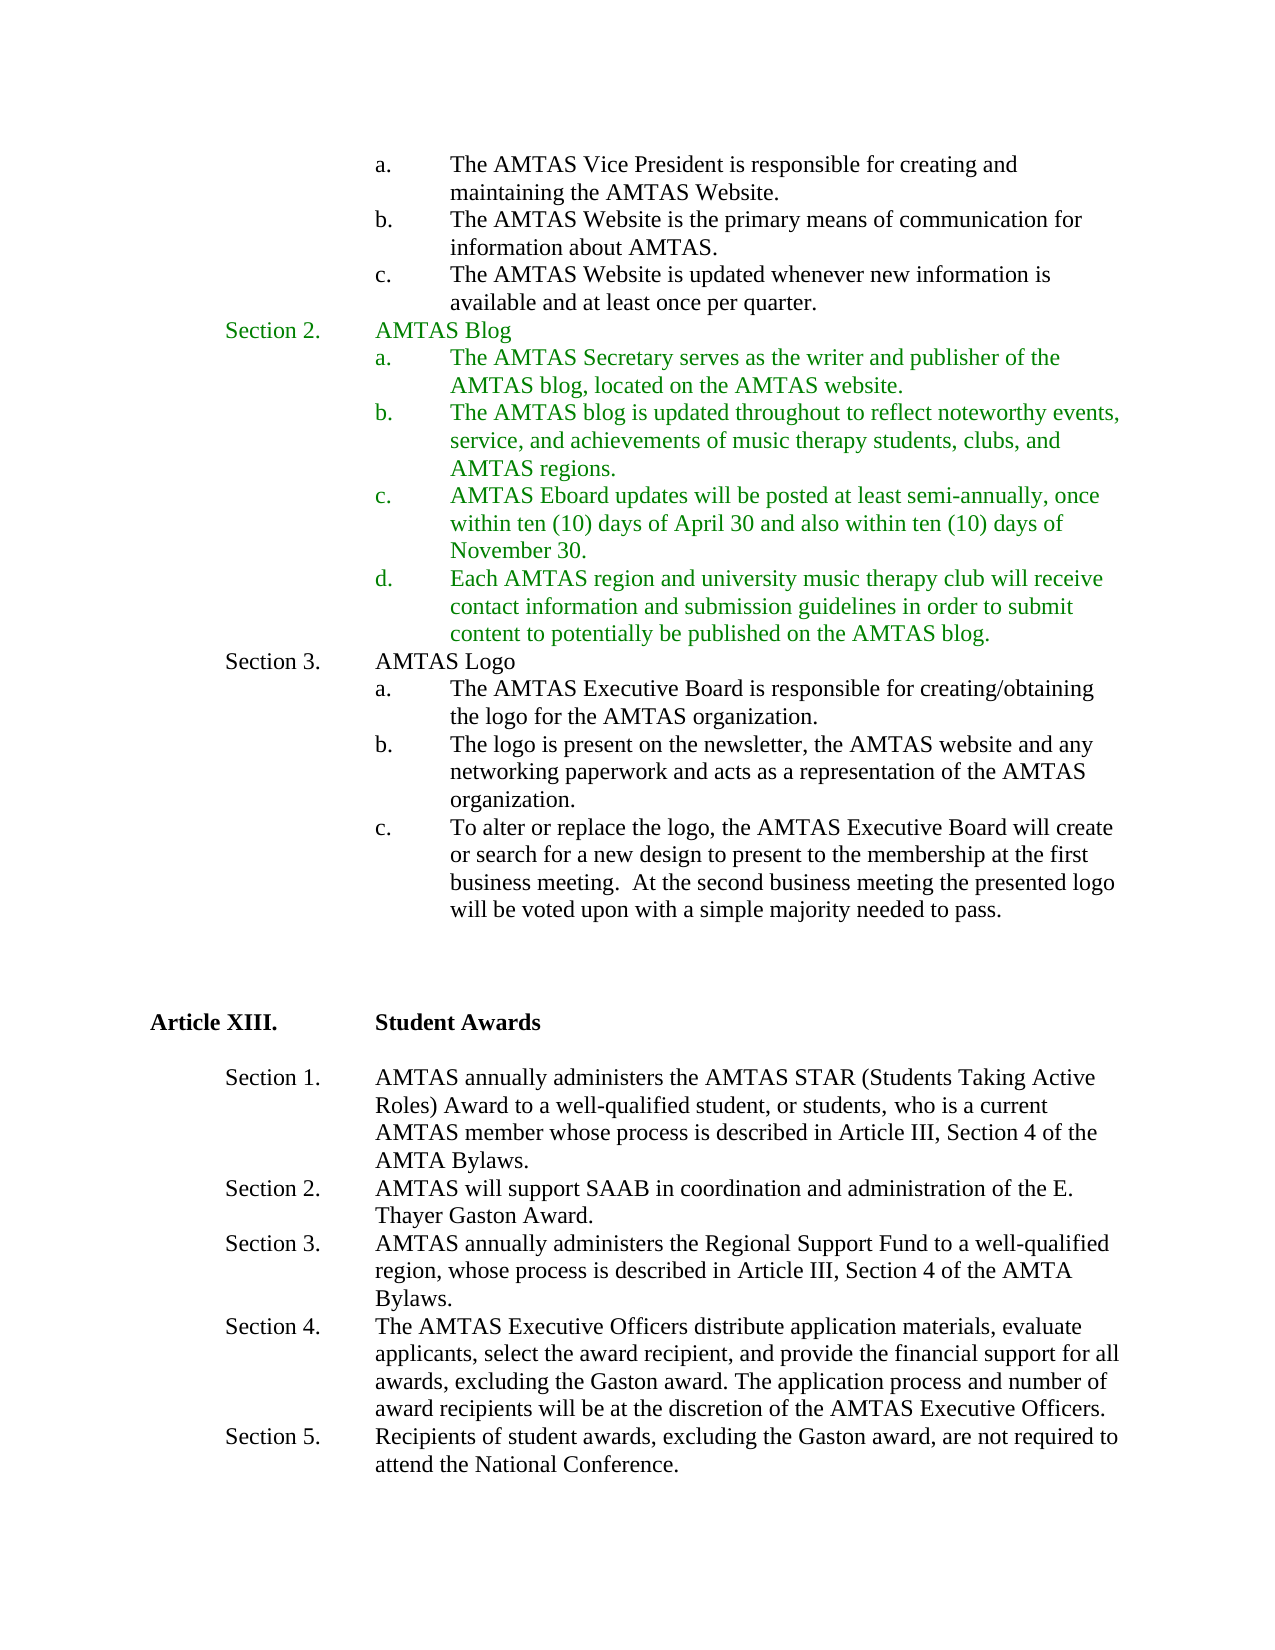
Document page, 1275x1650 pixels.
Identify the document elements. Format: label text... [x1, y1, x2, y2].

list To alter or replace the logo, the AMTAS Executive Board will create or search for a new design to present to the membership at the first business meeting. At the second business meeting the presented logo will be voted upon with a simple majority needed to pass. [375, 812, 1125, 923]
text b. The AMTAS blog is updated throughout to reflect noteworthy events, service, and achievements of music therapy students, clubs, and AMTAS regions. [375, 398, 1125, 481]
text d. Each AMTAS region and university music therapy club will receive contact information and submission guidelines in order to submit content to potentially be published on the AMTAS blog. [375, 564, 1125, 647]
list The AMTAS Website is updated whenever new information is available and at least once per quarter. [375, 260, 1125, 316]
text Section 2. AMTAS Blog [225, 316, 1125, 343]
text a. The AMTAS Secretary serves as the writer and publisher of the AMTAS blog, located on the AMTAS website. [375, 343, 1125, 398]
text Section 3. AMTAS annually administers the Regional Support Fund to a well-qualified region, whose process is described in Article III, Section 4 of the AMTA Bylaws. [225, 1229, 1125, 1312]
list The AMTAS Website is the primary means of communication for information about AMTAS. [375, 205, 1125, 260]
text c. AMTAS Eboard updates will be posted at least semi-annually, once within ten (10) days of April 30 and also within ten (10) days of November 30. [375, 481, 1125, 564]
text Section 3. AMTAS Logo [150, 647, 1125, 674]
list The AMTAS Vice President is responsible for creating and maintaining the AMTAS Website. [375, 150, 1125, 205]
list The logo is present on the newsletter, the AMTAS website and any networking paperwork and acts as a representation of the AMTAS organization. [375, 730, 1125, 812]
text Section 5. Recipients of student awards, excluding the Gaston award, are not required to attend the National Conference. [225, 1422, 1125, 1477]
text Section 4. The AMTAS Executive Officers distribute application materials, evaluate applicants, select the award recipient, and provide the financial support for all awards, excluding the Gaston award. The application process and number of award recipients will be at the discretion of the AMTAS Executive Officers. [225, 1312, 1125, 1422]
text Article XIII. Student Awards [150, 1008, 1125, 1036]
text Section 2. AMTAS will support SAAB in coordination and administration of the E. Thayer Gaston Award. [225, 1174, 1125, 1229]
text Section 1. AMTAS annually administers the AMTAS STAR (Students Taking Active Roles) Award to a well-qualified student, or students, who is a current AMTAS member whose process is described in Article III, Section 4 of the AMTA Bylaws. [225, 1063, 1125, 1174]
list The AMTAS Executive Board is responsible for creating/obtaining the logo for the AMTAS organization. [375, 674, 1125, 730]
